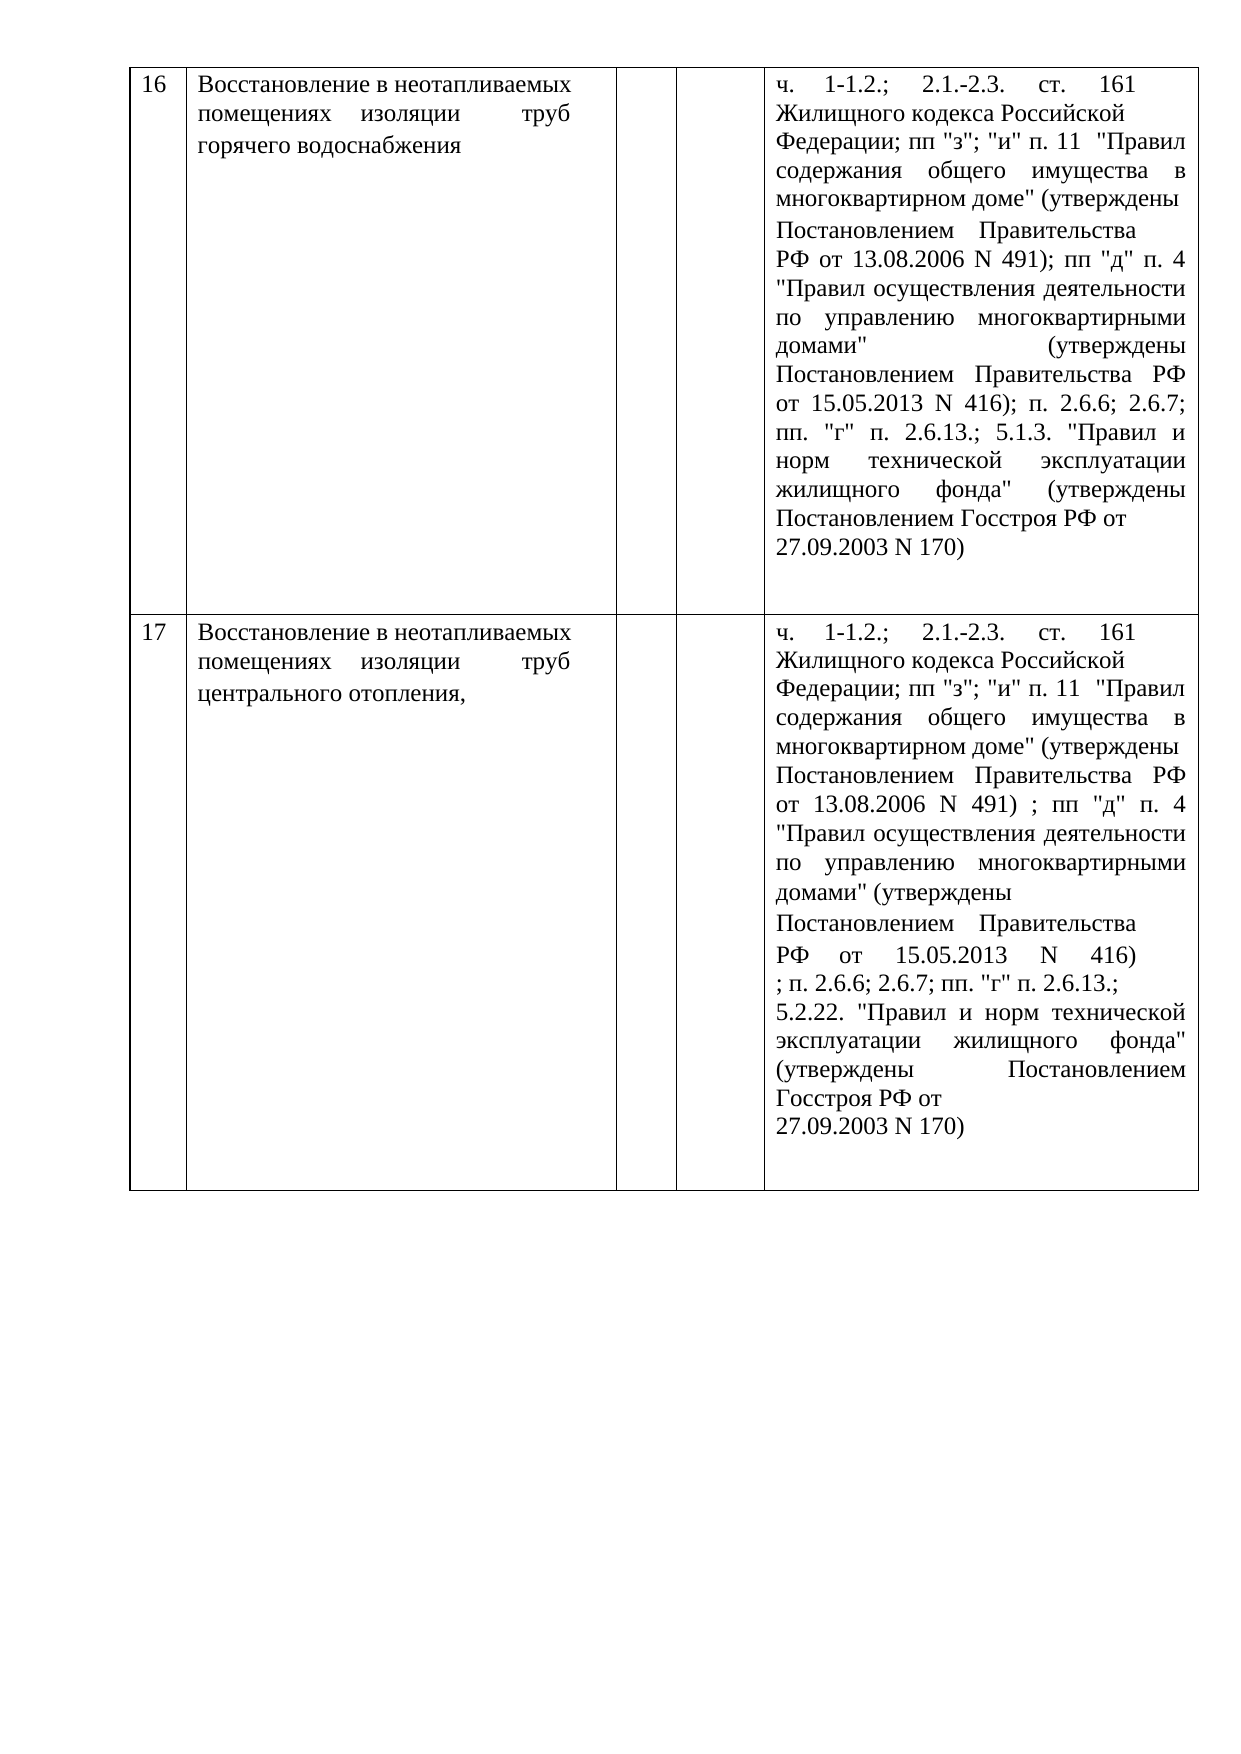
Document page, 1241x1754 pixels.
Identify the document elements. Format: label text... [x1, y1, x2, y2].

table_cell Восстановление в неотапливаемых помещениях изоляции труб горячего водоснабжения [187, 68, 616, 614]
table_cell Восстановление в неотапливаемых помещениях изоляции труб центрального отопления, [187, 615, 616, 1190]
table_cell ч. 1-1.2.; 2.1.-2.3. ст. 161 Жилищного кодекса Российской Федерации; пп "з"; "и" п. 11 "Правил содержания общего имущества в многоквартирном доме" (утверждены Постановлением Правительства РФ от 13.08.2006 N 491) ; пп "д" п. 4 "Правил осуществления деятельности по управлению многоквартирными домами" (утверждены Постановлением Правительства РФ от 15.05.2013 N 416) ; п. 2.6.6; 2.6.7; пп. "г" п. 2.6.13.; 5.2.22. "Правил и норм технической эксплуатации жилищного фонда" (утверждены Постановлением Госстроя РФ от 27.09.2003 N 170) [765, 615, 1198, 1190]
table_cell [677, 615, 764, 1190]
table_cell [617, 615, 676, 1190]
table_cell ч. 1-1.2.; 2.1.-2.3. ст. 161 Жилищного кодекса Российской Федерации; пп "з"; "и" п. 11 "Правил содержания общего имущества в многоквартирном доме" (утверждены Постановлением Правительства РФ от 13.08.2006 N 491); пп "д" п. 4 "Правил осуществления деятельности по управлению многоквартирными домами" (утверждены Постановлением Правительства РФ от 15.05.2013 N 416); п. 2.6.6; 2.6.7; пп. "г" п. 2.6.13.; 5.1.3. "Правил и норм технической эксплуатации жилищного фонда" (утверждены Постановлением Госстроя РФ от 27.09.2003 N 170) [765, 68, 1198, 614]
table_cell 16 [131, 68, 186, 614]
table_cell 17 [131, 615, 186, 1190]
table_cell [677, 68, 764, 614]
table_cell [617, 68, 676, 614]
